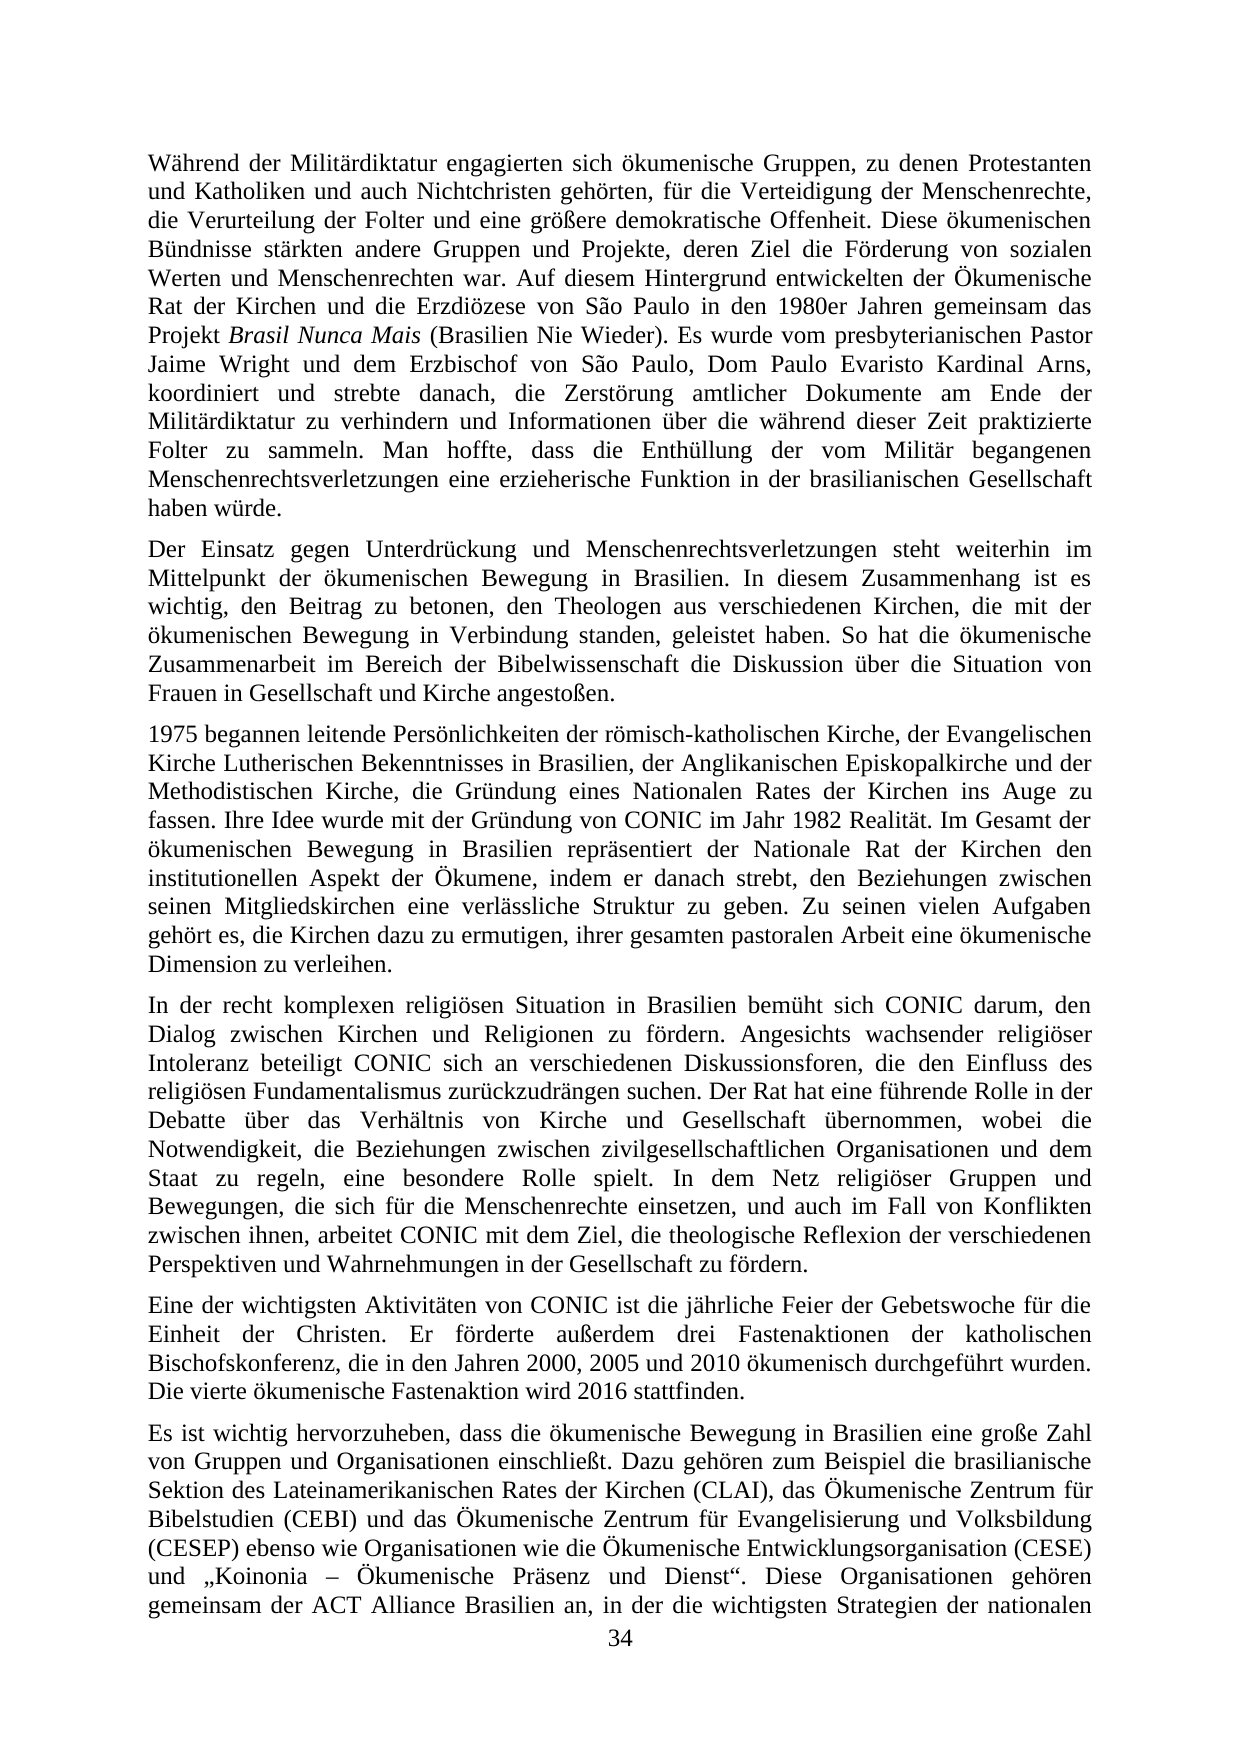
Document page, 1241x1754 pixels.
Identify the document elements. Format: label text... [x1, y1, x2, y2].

text Eine der wichtigsten Aktivitäten von CONIC ist die jährliche Feier der Gebetswoche für die Einheit der Christen. Er förderte außerdem drei Fastenaktionen der katholischen Bischofskonferenz, die in den Jahren 2000, 2005 und 2010 ökumenisch durchgeführt wurden. Die vierte ökumenische Fastenaktion wird 2016 stattfinden. [148, 1290, 1093, 1405]
text 1975 begannen leitende Persönlichkeiten der römisch-katholischen Kirche, der Evangelischen Kirche Lutherischen Bekenntnisses in Brasilien, der Anglikanischen Episkopalkirche und der Methodistischen Kirche, die Gründung eines Nationalen Rates der Kirchen ins Auge zu fassen. Ihre Idee wurde mit der Gründung von CONIC im Jahr 1982 Realität. Im Gesamt der ökumenischen Bewegung in Brasilien repräsentiert der Nationale Rat der Kirchen den institutionellen Aspekt der Ökumene, indem er danach strebt, den Beziehungen zwischen seinen Mitgliedskirchen eine verlässliche Struktur zu geben. Zu seinen vielen Aufgaben gehört es, die Kirchen dazu zu ermutigen, ihrer gesamten pastoralen Arbeit eine ökumenische Dimension zu verleihen. [148, 719, 1093, 978]
text Während der Militärdiktatur engagierten sich ökumenische Gruppen, zu denen Protestanten und Katholiken und auch Nichtchristen gehörten, für die Verteidigung der Menschenrechte, die Verurteilung der Folter und eine größere demokratische Offenheit. Diese ökumenischen Bündnisse stärkten andere Gruppen und Projekte, deren Ziel die Förderung von sozialen Werten und Menschenrechten war. Auf diesem Hintergrund entwickelten der Ökumenische Rat der Kirchen und die Erzdiözese von São Paulo in den 1980er Jahren gemeinsam das Projekt Brasil Nunca Mais (Brasilien Nie Wieder). Es wurde vom presbyterianischen Pastor Jaime Wright und dem Erzbischof von São Paulo, Dom Paulo Evaristo Kardinal Arns, koordiniert und strebte danach, die Zerstörung amtlicher Dokumente am Ende der Militärdiktatur zu verhindern und Informationen über die während dieser Zeit praktizierte Folter zu sammeln. Man hoffte, dass die Enthüllung der vom Militär begangenen Menschenrechtsverletzungen eine erzieherische Funktion in der brasilianischen Gesellschaft haben würde. [148, 148, 1093, 521]
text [148, 1418, 1093, 1619]
text In der recht komplexen religiösen Situation in Brasilien bemüht sich CONIC darum, den Dialog zwischen Kirchen und Religionen zu fördern. Angesichts wachsender religiöser Intoleranz beteiligt CONIC sich an verschiedenen Diskussionsforen, die den Einfluss des religiösen Fundamentalismus zurückzudrängen suchen. Der Rat hat eine führende Rolle in der Debatte über das Verhältnis von Kirche und Gesellschaft übernommen, wobei die Notwendigkeit, die Beziehungen zwischen zivilgesellschaftlichen Organisationen und dem Staat zu regeln, eine besondere Rolle spielt. In dem Netz religiöser Gruppen und Bewegungen, die sich für die Menschenrechte einsetzen, und auch im Fall von Konflikten zwischen ihnen, arbeitet CONIC mit dem Ziel, die theologische Reflexion der verschiedenen Perspektiven und Wahrnehmungen in der Gesellschaft zu fördern. [148, 990, 1093, 1278]
text Der Einsatz gegen Unterdrückung und Menschenrechtsverletzungen steht weiterhin im Mittelpunkt der ökumenischen Bewegung in Brasilien. In diesem Zusammenhang ist es wichtig, den Beitrag zu betonen, den Theologen aus verschiedenen Kirchen, die mit der ökumenischen Bewegung in Verbindung standen, geleistet haben. So hat die ökumenische Zusammenarbeit im Bereich der Bibelwissenschaft die Diskussion über die Situation von Frauen in Gesellschaft und Kirche angestoßen. [148, 534, 1093, 706]
